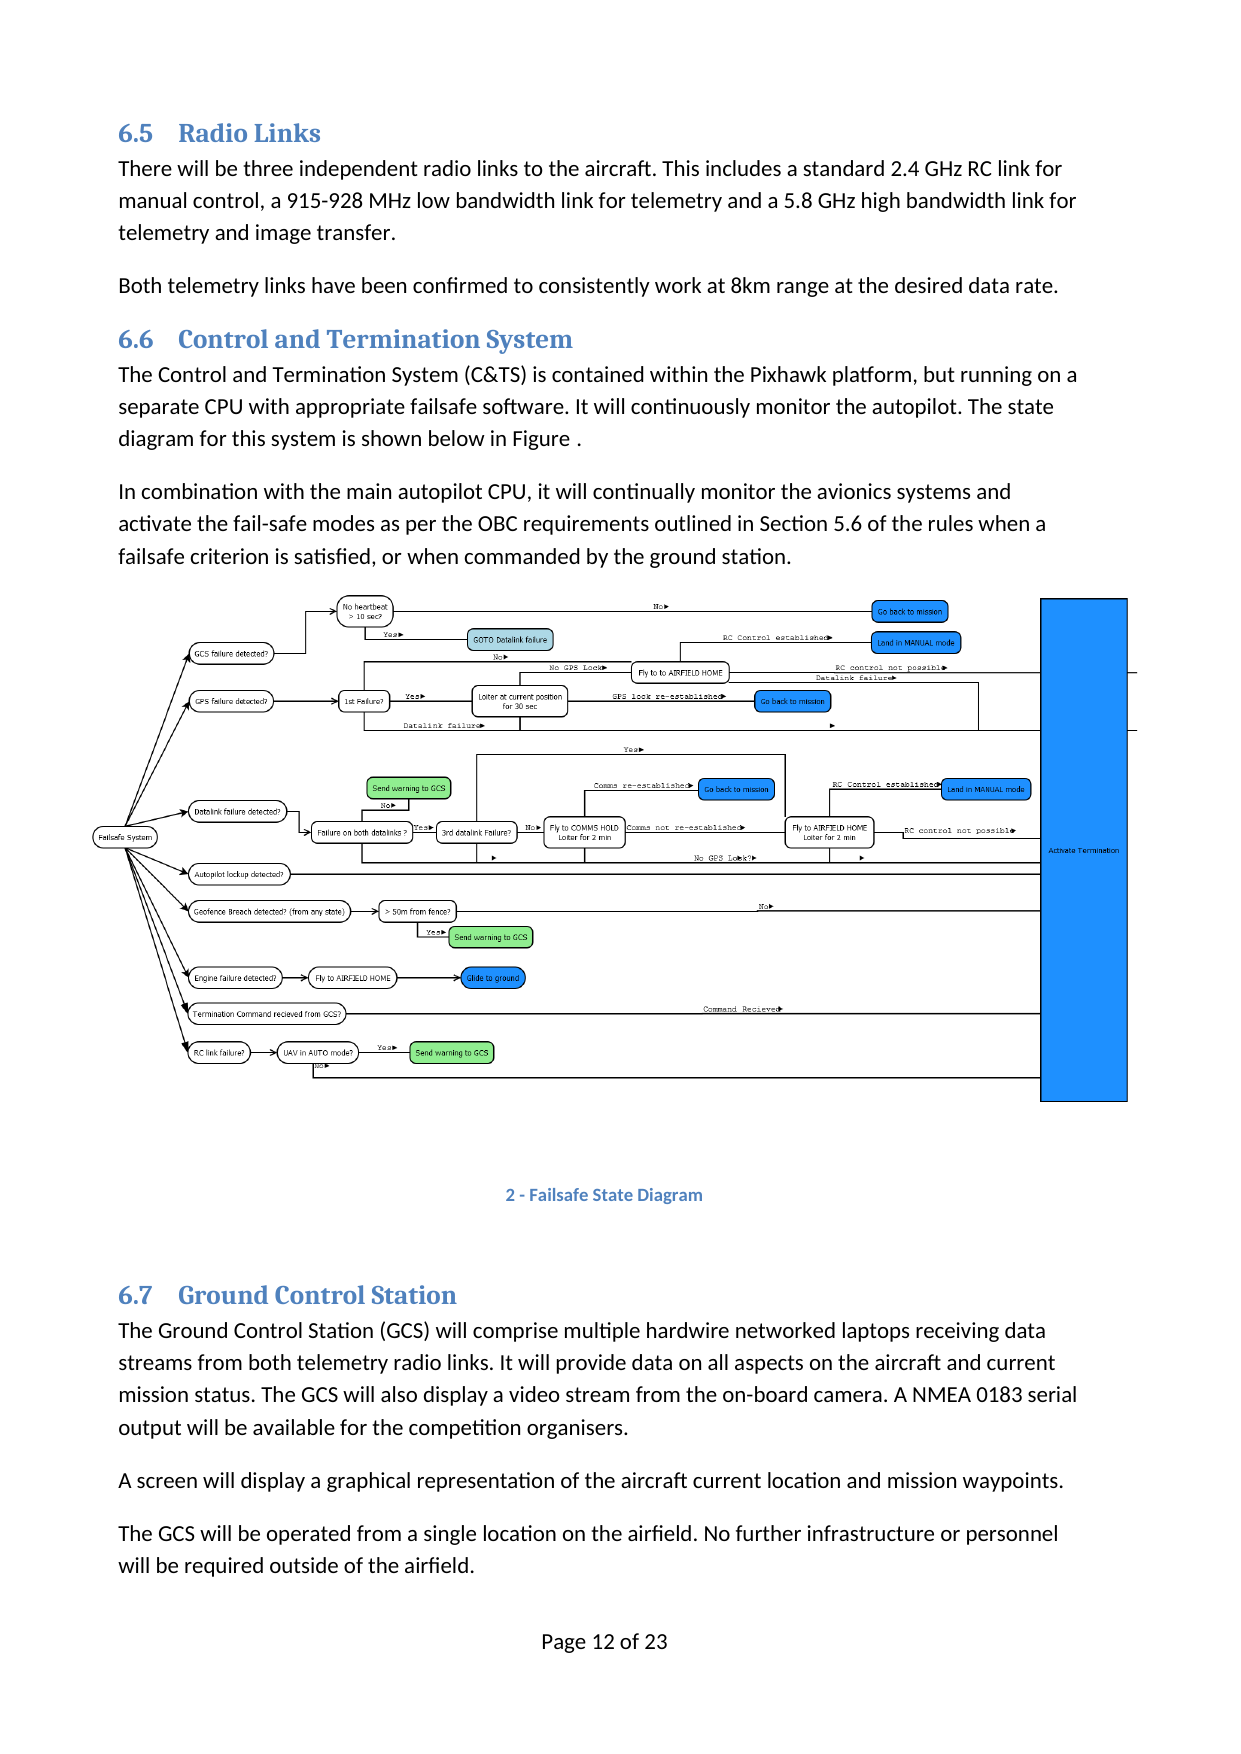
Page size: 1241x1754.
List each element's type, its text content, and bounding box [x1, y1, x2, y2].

text There will be three independent radio links to the aircraft. This includes a standard 2.4 GHz RC link for manual control, a 915-928 MHz low bandwidth link for telemetry and a 5.8 GHz high bandwidth link for telemetry and image transfer. [118, 154, 1090, 246]
text The Ground Control Station (GCS) will comprise multiple hardwire networked laptops receiving data streams from both telemetry radio links. It will provide data on all aspects on the aircraft and current mission status. The GCS will also display a video stream from the on-board camera. A NMEA 0183 serial output will be available for the competition organisers. [118, 1316, 1090, 1441]
text The GCS will be operated from a single location on the airfield. No further infrastructure or personnel will be required outside of the airfield. [118, 1519, 1090, 1579]
picture [92, 595, 1138, 1102]
subtitle Radio Links [118, 118, 1090, 149]
text Both telemetry links have been confirmed to consistently work at 8km range at the desired data rate. [118, 271, 1090, 299]
subtitle Control and Termination System [118, 324, 1090, 355]
text The Control and Termination System (C&TS) is contained within the Pixhawk platform, but running on a separate CPU with appropriate failsafe software. It will continuously monitor the autopilot. The state diagram for this system is shown below in Figure 2. [118, 360, 1090, 452]
text In combination with the main autopilot CPU, it will continually monitor the avionics systems and activate the fail-safe modes as per the OBC requirements outlined in Section 5.6 of the rules when a failsafe criterion is satisfied, or when commanded by the ground station. [118, 477, 1090, 570]
subtitle Ground Control Station [118, 1280, 1090, 1312]
text A screen will display a graphical representation of the aircraft current location and mission waypoints. [118, 1466, 1090, 1494]
